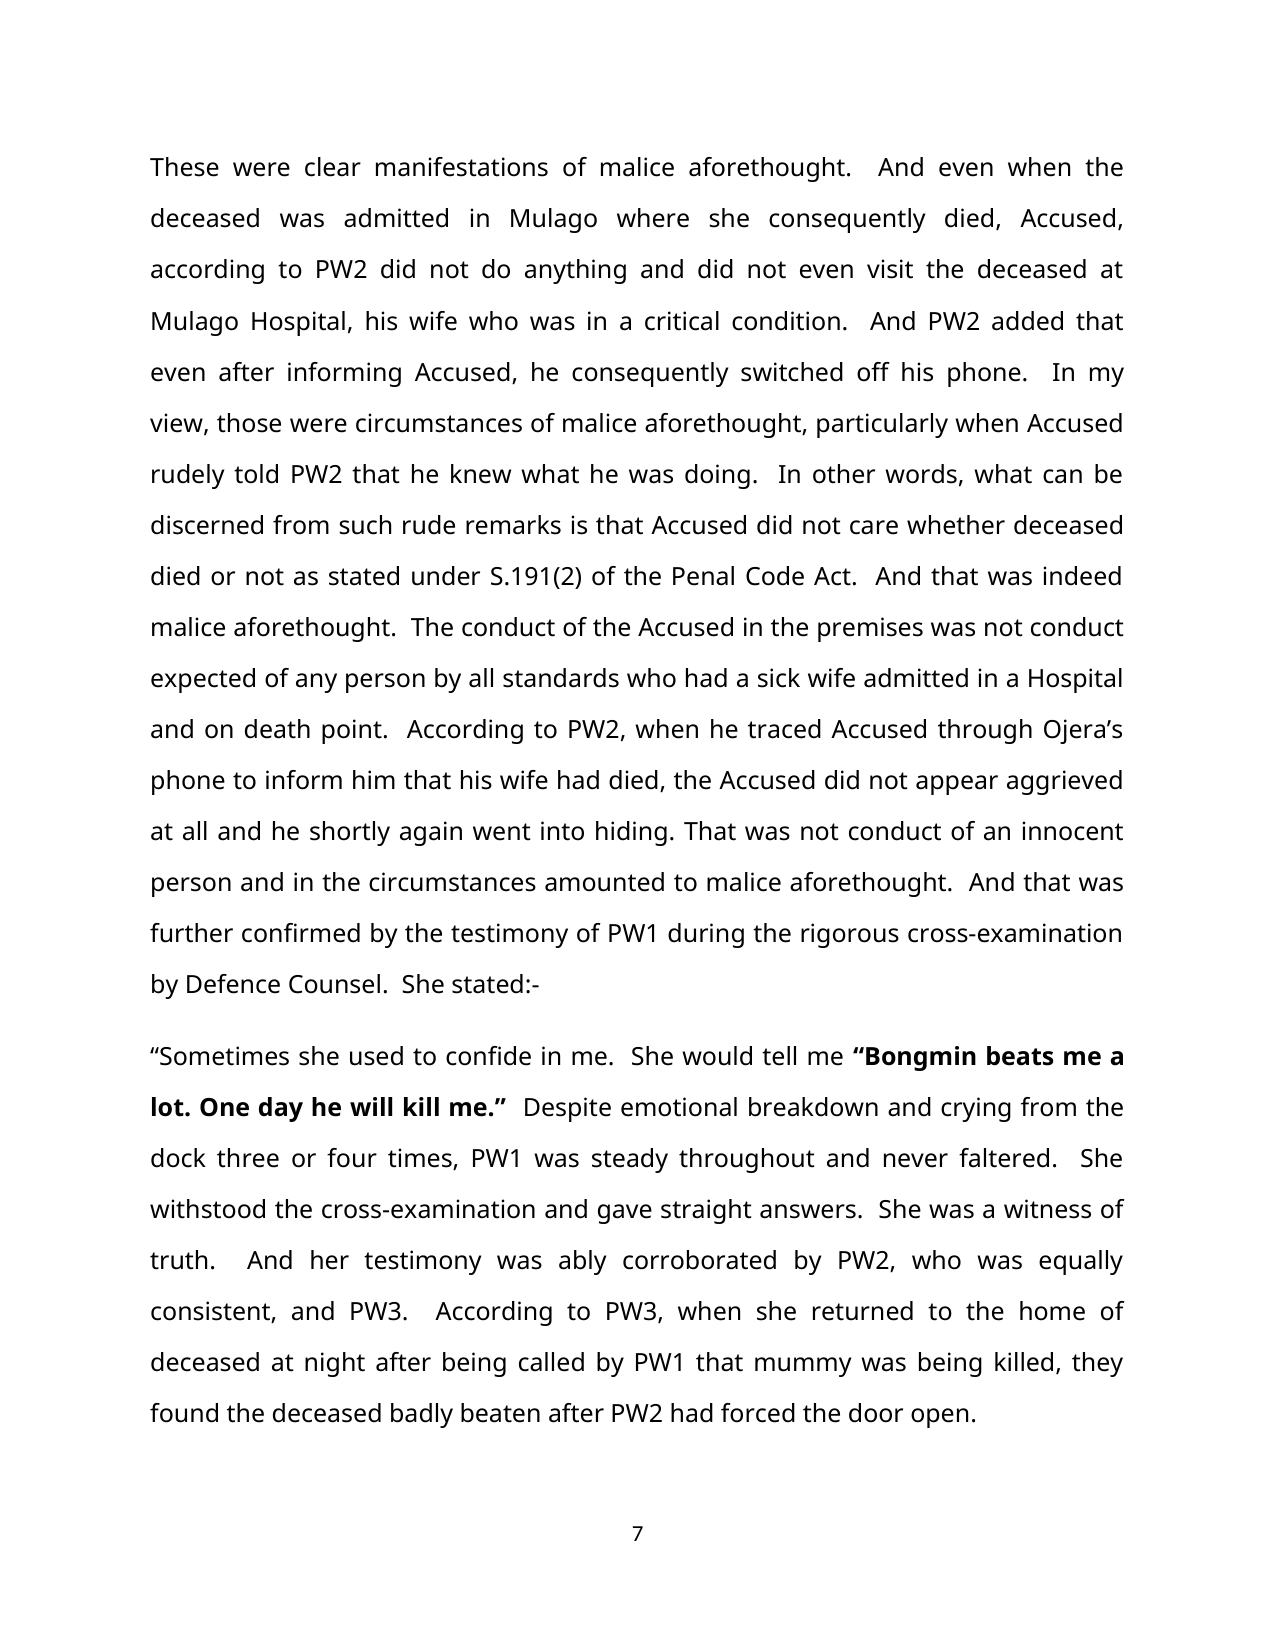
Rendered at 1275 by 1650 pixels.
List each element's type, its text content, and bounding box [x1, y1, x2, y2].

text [150, 150, 1125, 1001]
text “Sometimes she used to confide in me. She would tell me “Bongmin beats me a lot. One day he will kill me.” Despite emotional breakdown and crying from the dock three or four times, PW1 was steady throughout and never faltered. She withstood the cross-examination and gave straight answers. She was a witness of truth. And her testimony was ably corroborated by PW2, who was equally consistent, and PW3. According to PW3, when she returned to the home of deceased at night after being called by PW1 that mummy was being killed, they found the deceased badly beaten after PW2 had forced the door open. [150, 1038, 1125, 1430]
